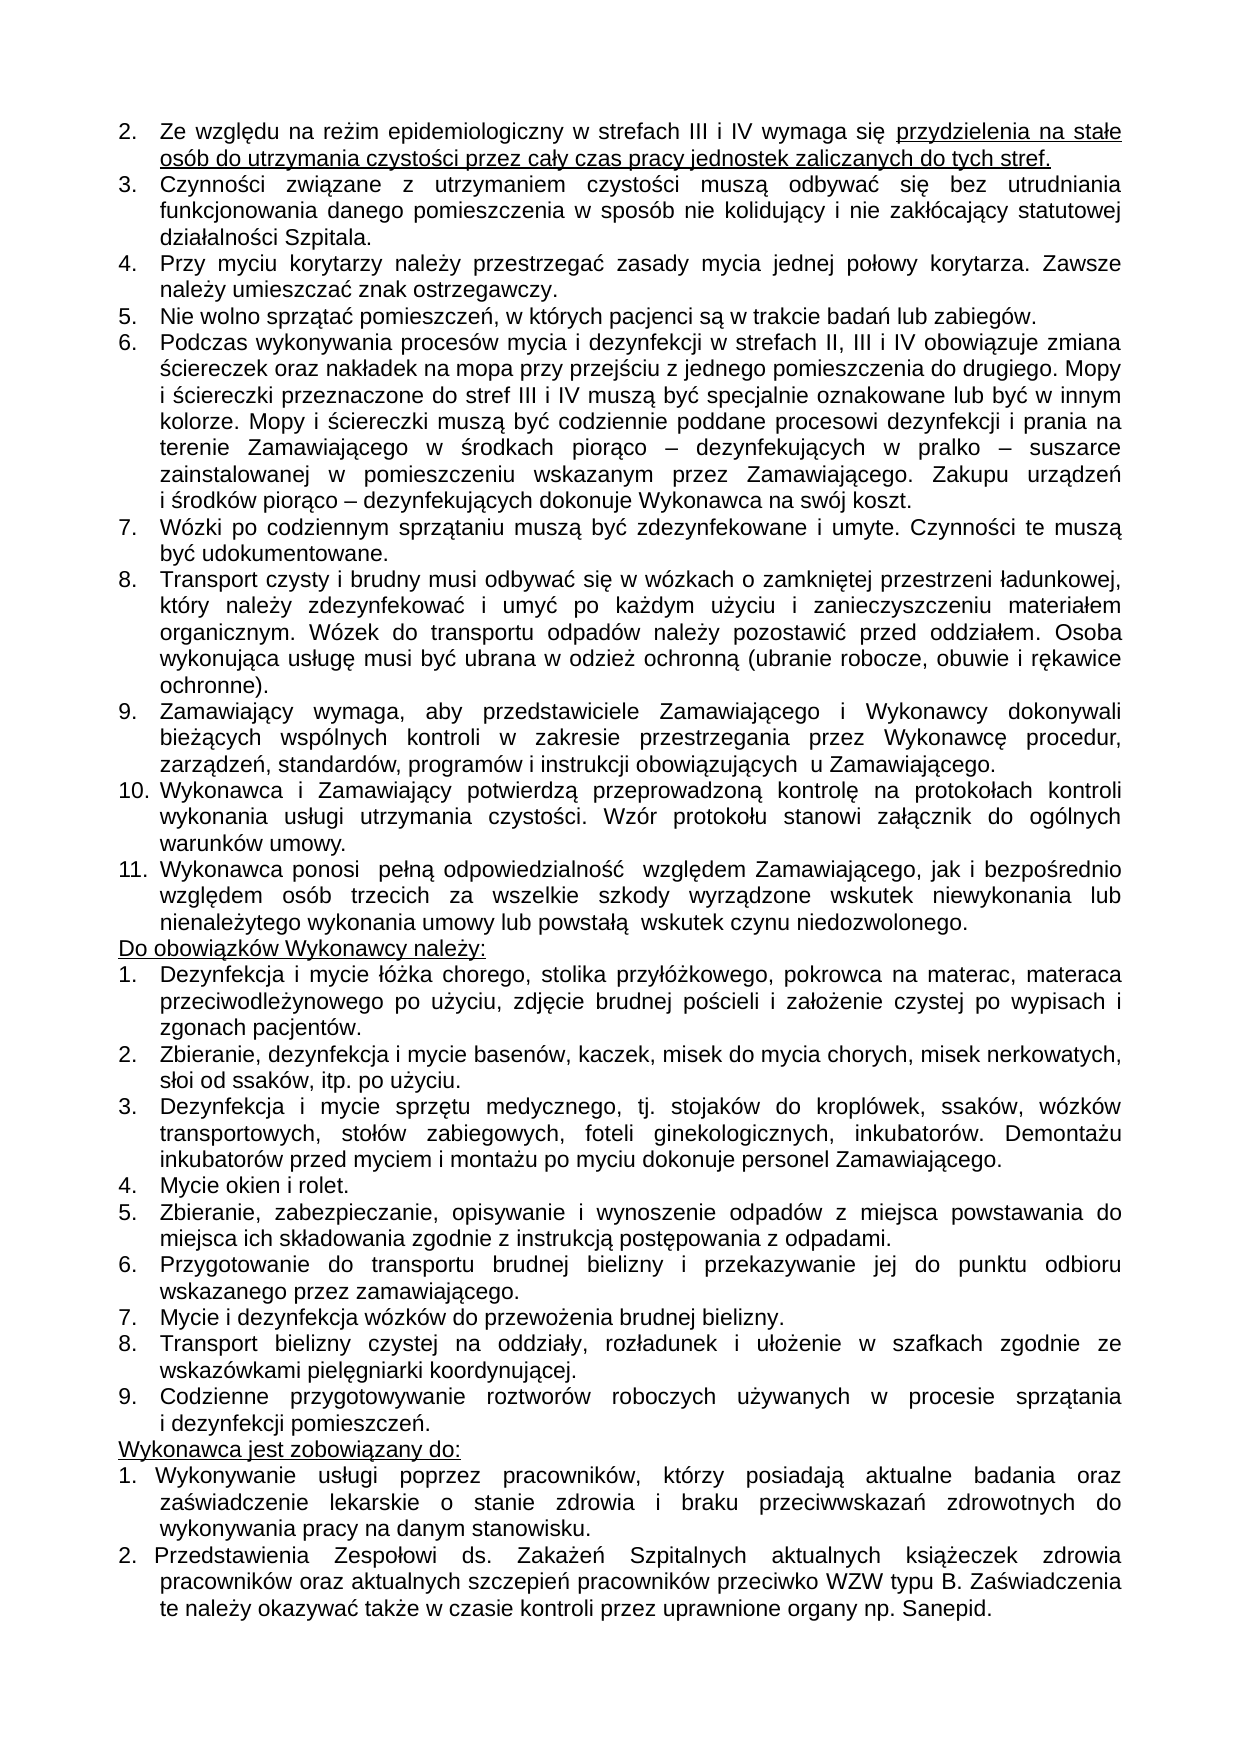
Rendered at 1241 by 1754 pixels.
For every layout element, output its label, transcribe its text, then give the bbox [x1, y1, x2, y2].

text 7. Wózki po codziennym sprzątaniu muszą być zdezynfekowane i umyte. Czynności te muszą być udokumentowane. [118, 513, 1122, 566]
text 6. Przygotowanie do transportu brudnej bielizny i przekazywanie jej do punktu odbioru wskazanego przez zamawiającego. [118, 1251, 1122, 1304]
text Do obowiązków Wykonawcy należy: [118, 935, 1128, 961]
text Wykonawca jest zobowiązany do: [118, 1436, 1122, 1462]
text 6. Podczas wykonywania procesów mycia i dezynfekcji w strefach II, III i IV obowiązuje zmiana ściereczek oraz nakładek na mopa przy przejściu z jednego pomieszczenia do drugiego. Mopy i ściereczki przeznaczone do stref III i IV muszą być specjalnie oznakowane lub być w innym kolorze. Mopy i ściereczki muszą być codziennie poddane procesowi dezynfekcji i prania na terenie Zamawiającego w środkach piorąco – dezynfekujących w pralko – suszarce zainstalowanej w pomieszczeniu wskazanym przez Zamawiającego. Zakupu urządzeń i środków piorąco – dezynfekujących dokonuje Wykonawca na swój koszt. [118, 329, 1122, 513]
text 3. Dezynfekcja i mycie sprzętu medycznego, tj. stojaków do kroplówek, ssaków, wózków transportowych, stołów zabiegowych, foteli ginekologicznych, inkubatorów. Demontażu inkubatorów przed myciem i montażu po myciu dokonuje personel Zamawiającego. [118, 1093, 1122, 1172]
text 2. Ze względu na reżim epidemiologiczny w strefach III i IV wymaga się przydzielenia na stałe osób do utrzymania czystości przez cały czas pracy jednostek zaliczanych do tych stref. [118, 118, 1122, 171]
text 3. Czynności związane z utrzymaniem czystości muszą odbywać się bez utrudniania funkcjonowania danego pomieszczenia w sposób nie kolidujący i nie zakłócający statutowej działalności Szpitala. [118, 171, 1122, 250]
text 5. Nie wolno sprzątać pomieszczeń, w których pacjenci są w trakcie badań lub zabiegów. [118, 303, 1122, 329]
text 2. Przedstawienia Zespołowi ds. Zakażeń Szpitalnych aktualnych książeczek zdrowia pracowników oraz aktualnych szczepień pracowników przeciwko WZW typu B. Zaświadczenia te należy okazywać także w czasie kontroli przez uprawnione organy np. Sanepid. [118, 1542, 1122, 1622]
text 11. Wykonawca ponosi pełną odpowiedzialność względem Zamawiającego, jak i bezpośrednio względem osób trzecich za wszelkie szkody wyrządzone wskutek niewykonania lub nienależytego wykonania umowy lub powstałą wskutek czynu niedozwolonego. [118, 856, 1122, 935]
text 8. Transport czysty i brudny musi odbywać się w wózkach o zamkniętej przestrzeni ładunkowej, który należy zdezynfekować i umyć po każdym użyciu i zanieczyszczeniu materiałem organicznym. Wózek do transportu odpadów należy pozostawić przed oddziałem. Osoba wykonująca usługę musi być ubrana w odzież ochronną (ubranie robocze, obuwie i rękawice ochronne). [118, 566, 1122, 698]
text 1. Wykonywanie usługi poprzez pracowników, którzy posiadają aktualne badania oraz zaświadczenie lekarskie o stanie zdrowia i braku przeciwwskazań zdrowotnych do wykonywania pracy na danym stanowisku. [118, 1462, 1122, 1542]
text 8. Transport bielizny czystej na oddziały, rozładunek i ułożenie w szafkach zgodnie ze wskazówkami pielęgniarki koordynującej. [118, 1330, 1122, 1383]
text 4. Mycie okien i rolet. [118, 1172, 1122, 1199]
text 9. Codzienne przygotowywanie roztworów roboczych używanych w procesie sprzątania i dezynfekcji pomieszczeń. [118, 1383, 1122, 1436]
text 2. Zbieranie, dezynfekcja i mycie basenów, kaczek, misek do mycia chorych, misek nerkowatych, słoi od ssaków, itp. po użyciu. [118, 1041, 1122, 1093]
text 5. Zbieranie, zabezpieczanie, opisywanie i wynoszenie odpadów z miejsca powstawania do miejsca ich składowania zgodnie z instrukcją postępowania z odpadami. [118, 1199, 1122, 1251]
text 7. Mycie i dezynfekcja wózków do przewożenia brudnej bielizny. [118, 1304, 1122, 1330]
text 10. Wykonawca i Zamawiający potwierdzą przeprowadzoną kontrolę na protokołach kontroli wykonania usługi utrzymania czystości. Wzór protokołu stanowi załącznik do ogólnych warunków umowy. [118, 777, 1122, 856]
text 9. Zamawiający wymaga, aby przedstawiciele Zamawiającego i Wykonawcy dokonywali bieżących wspólnych kontroli w zakresie przestrzegania przez Wykonawcę procedur, zarządzeń, standardów, programów i instrukcji obowiązujących u Zamawiającego. [118, 698, 1122, 777]
text 4. Przy myciu korytarzy należy przestrzegać zasady mycia jednej połowy korytarza. Zawsze należy umieszczać znak ostrzegawczy. [118, 250, 1122, 303]
text 1. Dezynfekcja i mycie łóżka chorego, stolika przyłóżkowego, pokrowca na materac, materaca przeciwodleżynowego po użyciu, zdjęcie brudnej pościeli i założenie czystej po wypisach i zgonach pacjentów. [118, 961, 1122, 1041]
